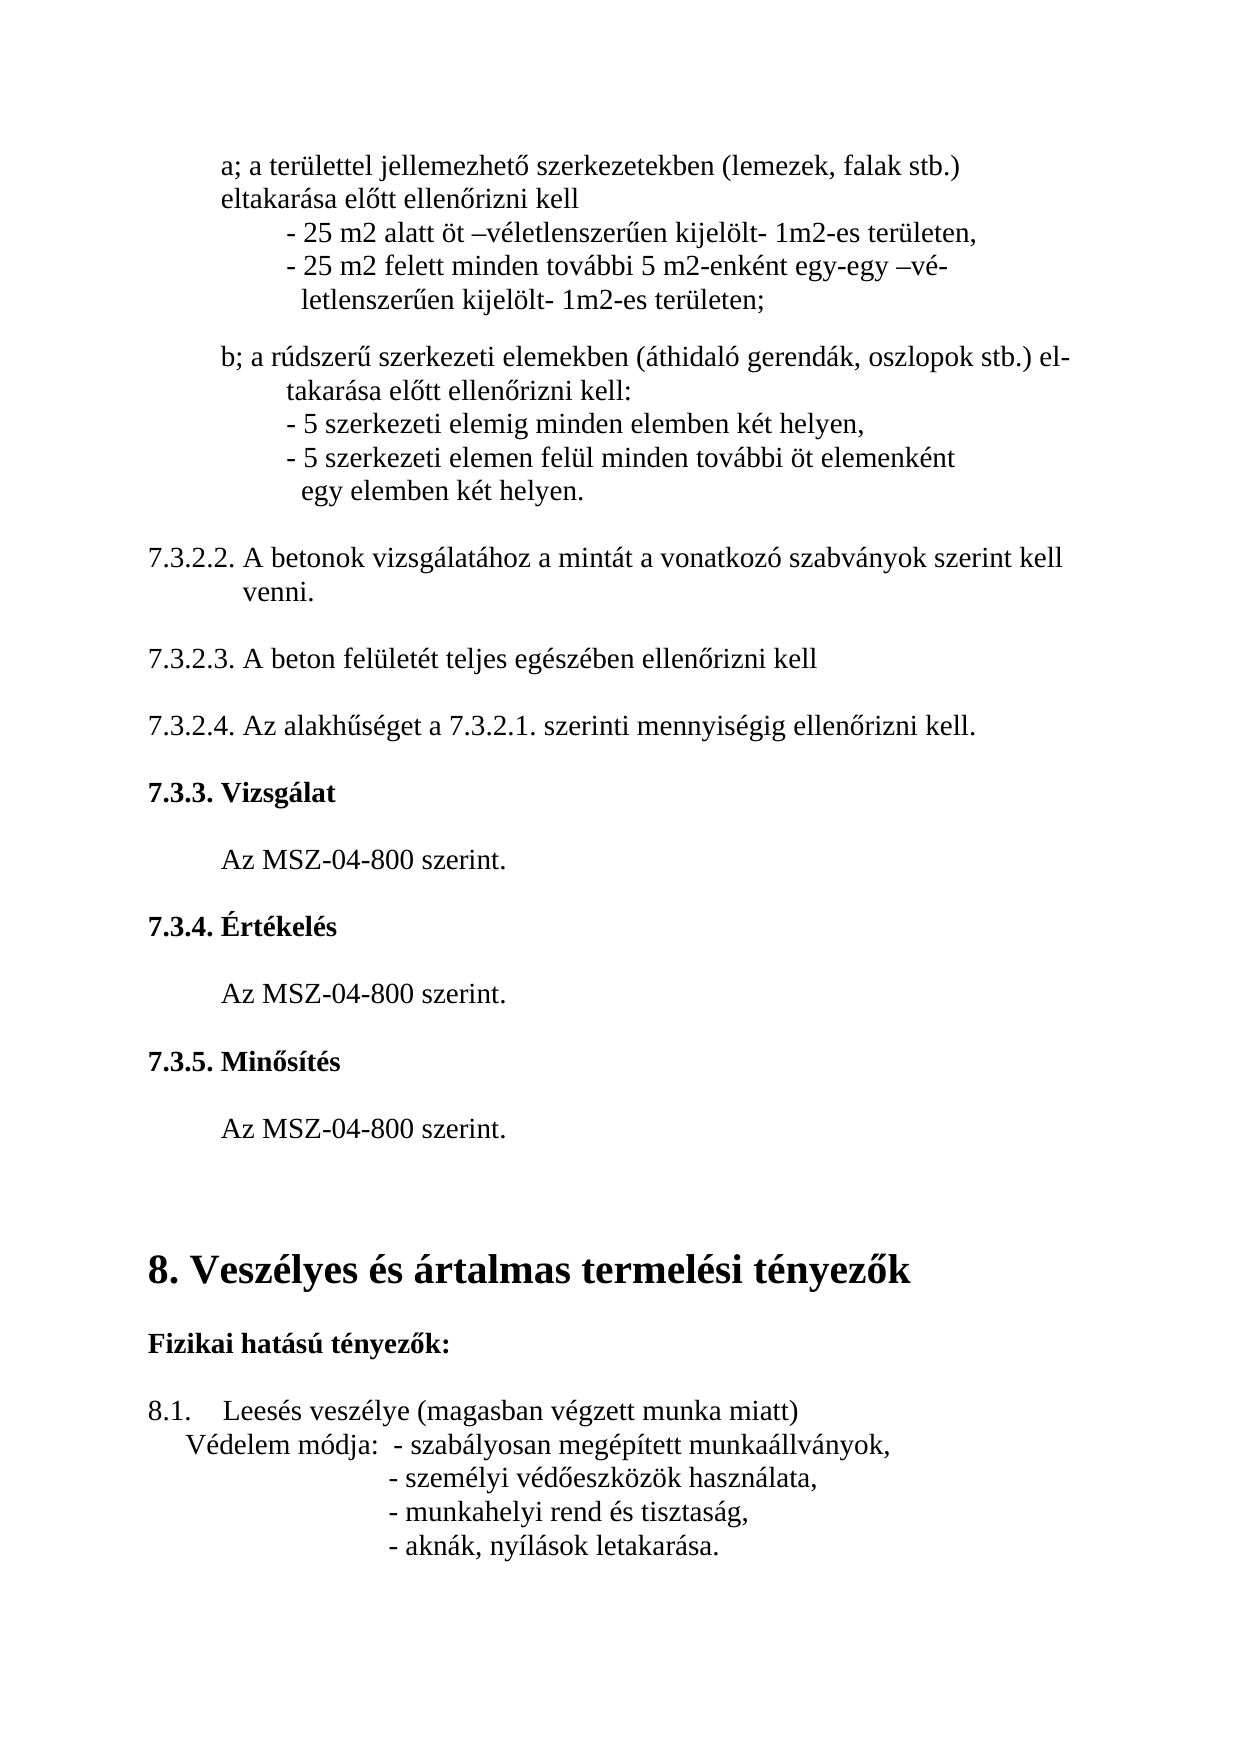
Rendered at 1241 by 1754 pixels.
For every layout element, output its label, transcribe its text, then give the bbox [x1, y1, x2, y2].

text - munkahelyi rend és tisztaság, [148, 1494, 1093, 1528]
text - aknák, nyílások letakarása. [148, 1528, 1093, 1561]
text Védelem módja: - szabályosan megépített munkaállványok, [185, 1427, 1093, 1461]
text takarása előtt ellenőrizni kell: [148, 373, 1093, 406]
text Az MSZ-04-800 szerint. [148, 842, 1093, 876]
text 7.3.4. Értékelés [148, 909, 1093, 943]
list Leesés veszélye (magasban végzett munka miatt) [148, 1393, 1093, 1427]
text - 5 szerkezeti elemig minden elemben két helyen, [148, 406, 1093, 440]
text - 5 szerkezeti elemen felül minden további öt elemenként [148, 440, 1093, 473]
text b; a rúdszerű szerkezeti elemekben (áthidaló gerendák, oszlopok stb.) el- [148, 339, 1093, 373]
text a; a területtel jellemezhető szerkezetekben (lemezek, falak stb.) [148, 148, 1093, 181]
text - személyi védőeszközök használata, [148, 1461, 1093, 1494]
text 7.3.2.3. A beton felületét teljes egészében ellenőrizni kell [148, 641, 1093, 675]
text - 25 m2 alatt öt –véletlenszerűen kijelölt- 1m2-es területen, [148, 215, 1093, 248]
text 7.3.2.4. Az alakhűséget a 7.3.2.1. szerinti mennyiségig ellenőrizni kell. [148, 708, 1093, 742]
text 7.3.2.2. A betonok vizsgálatához a mintát a vonatkozó szabványok szerint kell [148, 541, 1093, 574]
text egy elemben két helyen. [148, 473, 1093, 507]
text - 25 m2 felett minden további 5 m2-enként egy-egy –vé- [148, 248, 1093, 282]
text Az MSZ-04-800 szerint. [148, 1111, 1093, 1144]
text venni. [148, 574, 1093, 608]
text 7.3.5. Minősítés [148, 1044, 1093, 1077]
text eltakarása előtt ellenőrizni kell [148, 181, 1093, 215]
text 7.3.3. Vizsgálat [148, 775, 1093, 809]
text 8. Veszélyes és ártalmas termelési tényezők [148, 1245, 1093, 1293]
text Fizikai hatású tényezők: [148, 1326, 1093, 1360]
text Az MSZ-04-800 szerint. [148, 977, 1093, 1010]
text letlenszerűen kijelölt- 1m2-es területen; [148, 282, 1093, 315]
